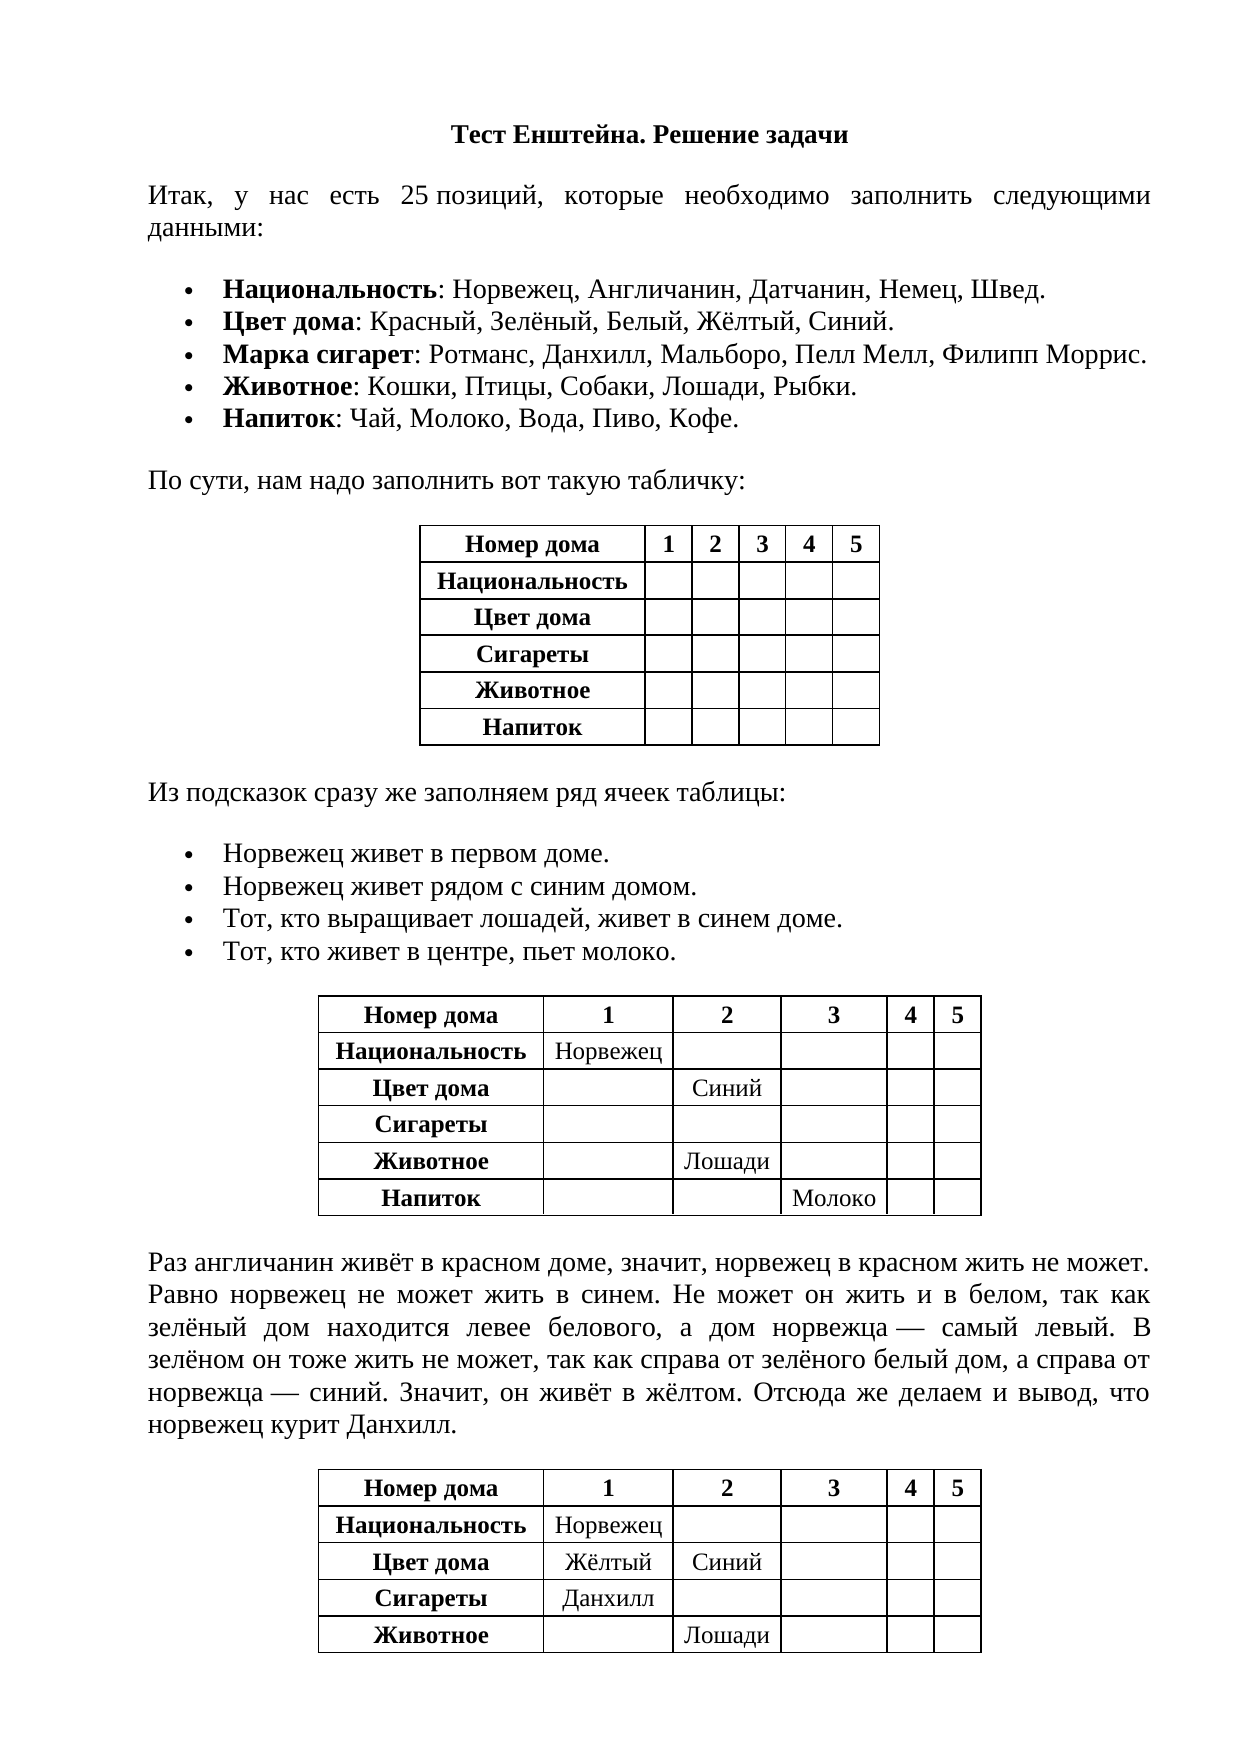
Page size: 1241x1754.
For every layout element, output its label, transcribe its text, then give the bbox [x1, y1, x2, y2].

list Животное: Кошки, Птицы, Собаки, Лошади, Рыбки. [185, 369, 1152, 402]
table_header Номер дома [319, 1470, 543, 1505]
table_cell [782, 1543, 886, 1578]
table_cell Жёлтый [544, 1543, 672, 1578]
table_cell [786, 563, 832, 598]
table_cell [674, 1580, 780, 1615]
table_cell Молоко [782, 1180, 886, 1214]
table_cell [935, 1106, 980, 1141]
table_cell Животное [421, 673, 644, 707]
table_cell [935, 1543, 980, 1578]
table_cell Животное [319, 1617, 543, 1652]
table_cell [935, 1580, 980, 1615]
table_header 1 [544, 1470, 672, 1505]
text Из подсказок сразу же заполняем ряд ячеек таблицы: [148, 775, 1152, 807]
table_cell Синий [674, 1543, 780, 1578]
table_cell [693, 709, 738, 744]
table_cell Данхилл [544, 1580, 672, 1615]
table_header 4 [786, 526, 832, 561]
list Тот, кто выращивает лошадей, живет в синем доме. [185, 901, 1152, 933]
table_header 5 [833, 526, 879, 561]
table_cell [782, 1033, 886, 1068]
table_cell Цвет дома [319, 1070, 543, 1105]
list Норвежец живет рядом с синим домом. [185, 869, 1152, 901]
table_cell [740, 673, 785, 707]
table_cell [740, 636, 785, 671]
table_cell [888, 1617, 933, 1652]
table_cell [674, 1033, 780, 1068]
table_cell [935, 1617, 980, 1652]
table_header 3 [782, 997, 886, 1032]
table_header 2 [674, 1470, 780, 1505]
table_cell [888, 1580, 933, 1615]
list Цвет дома: Красный, Зелёный, Белый, Жёлтый, Синий. [185, 304, 1152, 337]
table_header 1 [544, 997, 672, 1032]
table_header 5 [935, 997, 980, 1032]
table_cell [888, 1543, 933, 1578]
table_cell [646, 673, 691, 707]
table_cell Цвет дома [421, 600, 644, 634]
table_header Номер дома [319, 997, 543, 1032]
table_cell [888, 1033, 933, 1068]
table_cell [740, 600, 785, 634]
table_cell [674, 1180, 780, 1214]
table_cell [693, 673, 738, 707]
list Норвежец живет в первом доме. [185, 836, 1152, 869]
list Национальность: Норвежец, Англичанин, Датчанин, Немец, Швед. [185, 272, 1152, 304]
table_cell [782, 1070, 886, 1105]
table_header 4 [888, 997, 933, 1032]
table_cell [674, 1106, 780, 1141]
list Напиток: Чай, Молоко, Вода, Пиво, Кофе. [185, 402, 1152, 434]
table_header 5 [935, 1470, 980, 1505]
table_cell [544, 1617, 672, 1652]
table_cell [782, 1617, 886, 1652]
table_cell Национальность [319, 1507, 543, 1542]
table_cell Национальность [421, 563, 644, 598]
table_cell Синий [674, 1070, 780, 1105]
table_cell [833, 600, 879, 634]
table_cell [544, 1180, 672, 1214]
text По сути, нам надо заполнить вот такую табличку: [148, 463, 1152, 496]
table_header Номер дома [421, 526, 644, 561]
table_cell [782, 1580, 886, 1615]
table_cell [544, 1143, 672, 1178]
table_cell Сигареты [319, 1580, 543, 1615]
table_cell [646, 600, 691, 634]
table_cell [833, 709, 879, 744]
table_cell [740, 563, 785, 598]
table_cell [646, 563, 691, 598]
text Итак, у нас есть 25 позиций, которые необходимо заполнить следующими данными: [148, 178, 1152, 243]
table_header 2 [674, 997, 780, 1032]
table_cell Лошади [674, 1617, 780, 1652]
text Раз англичанин живёт в красном доме, значит, норвежец в красном жить не может. Равно норвежец не может жить в синем. Не может он жить и в белом, так как зелёный дом находится левее белового, а дом норвежца — самый левый. В зелёном он тоже жить не может, так как справа от зелёного белый дом, а справа от норвежца — синий. Значит, он живёт в жёлтом. Отсюда же делаем и вывод, что норвежец курит Данхилл. [148, 1245, 1152, 1439]
table_header 3 [782, 1470, 886, 1505]
table_cell Национальность [319, 1033, 543, 1068]
table_cell [693, 636, 738, 671]
table_header 3 [740, 526, 785, 561]
table_header 1 [646, 526, 691, 561]
table_cell [740, 709, 785, 744]
table_cell [888, 1070, 933, 1105]
table_header 4 [888, 1470, 933, 1505]
table_cell Напиток [319, 1180, 543, 1214]
table_cell [544, 1106, 672, 1141]
table_cell Напиток [421, 709, 644, 744]
table_cell [674, 1507, 780, 1542]
table_cell [693, 563, 738, 598]
table_cell Цвет дома [319, 1543, 543, 1578]
table_cell [833, 673, 879, 707]
table_cell [646, 636, 691, 671]
table_cell [888, 1507, 933, 1542]
list Марка сигарет: Ротманс, Данхилл, Мальборо, Пелл Мелл, Филипп Моррис. [185, 337, 1152, 369]
table_cell [833, 636, 879, 671]
table_cell [646, 709, 691, 744]
table_cell Лошади [674, 1143, 780, 1178]
list Тот, кто живет в центре, пьет молоко. [185, 933, 1152, 966]
table_cell Животное [319, 1143, 543, 1178]
table_header 2 [693, 526, 738, 561]
table_cell [786, 600, 832, 634]
table_cell [786, 709, 832, 744]
table_cell [786, 673, 832, 707]
table_cell Сигареты [421, 636, 644, 671]
table_cell [888, 1180, 933, 1214]
table_cell [935, 1033, 980, 1068]
table_cell [782, 1507, 886, 1542]
table_cell [544, 1070, 672, 1105]
table_cell Норвежец [544, 1507, 672, 1542]
table_cell [786, 636, 832, 671]
table_cell [782, 1106, 886, 1141]
table_cell [935, 1143, 980, 1178]
table_cell [935, 1180, 980, 1214]
table_cell [782, 1143, 886, 1178]
table_cell [888, 1143, 933, 1178]
table_cell [935, 1507, 980, 1542]
table_cell [833, 563, 879, 598]
table_cell Сигареты [319, 1106, 543, 1141]
table_cell Норвежец [544, 1033, 672, 1068]
table_cell [693, 600, 738, 634]
table_cell [888, 1106, 933, 1141]
text Тест Енштейна. Решение задачи [148, 118, 1152, 149]
table_cell [935, 1070, 980, 1105]
